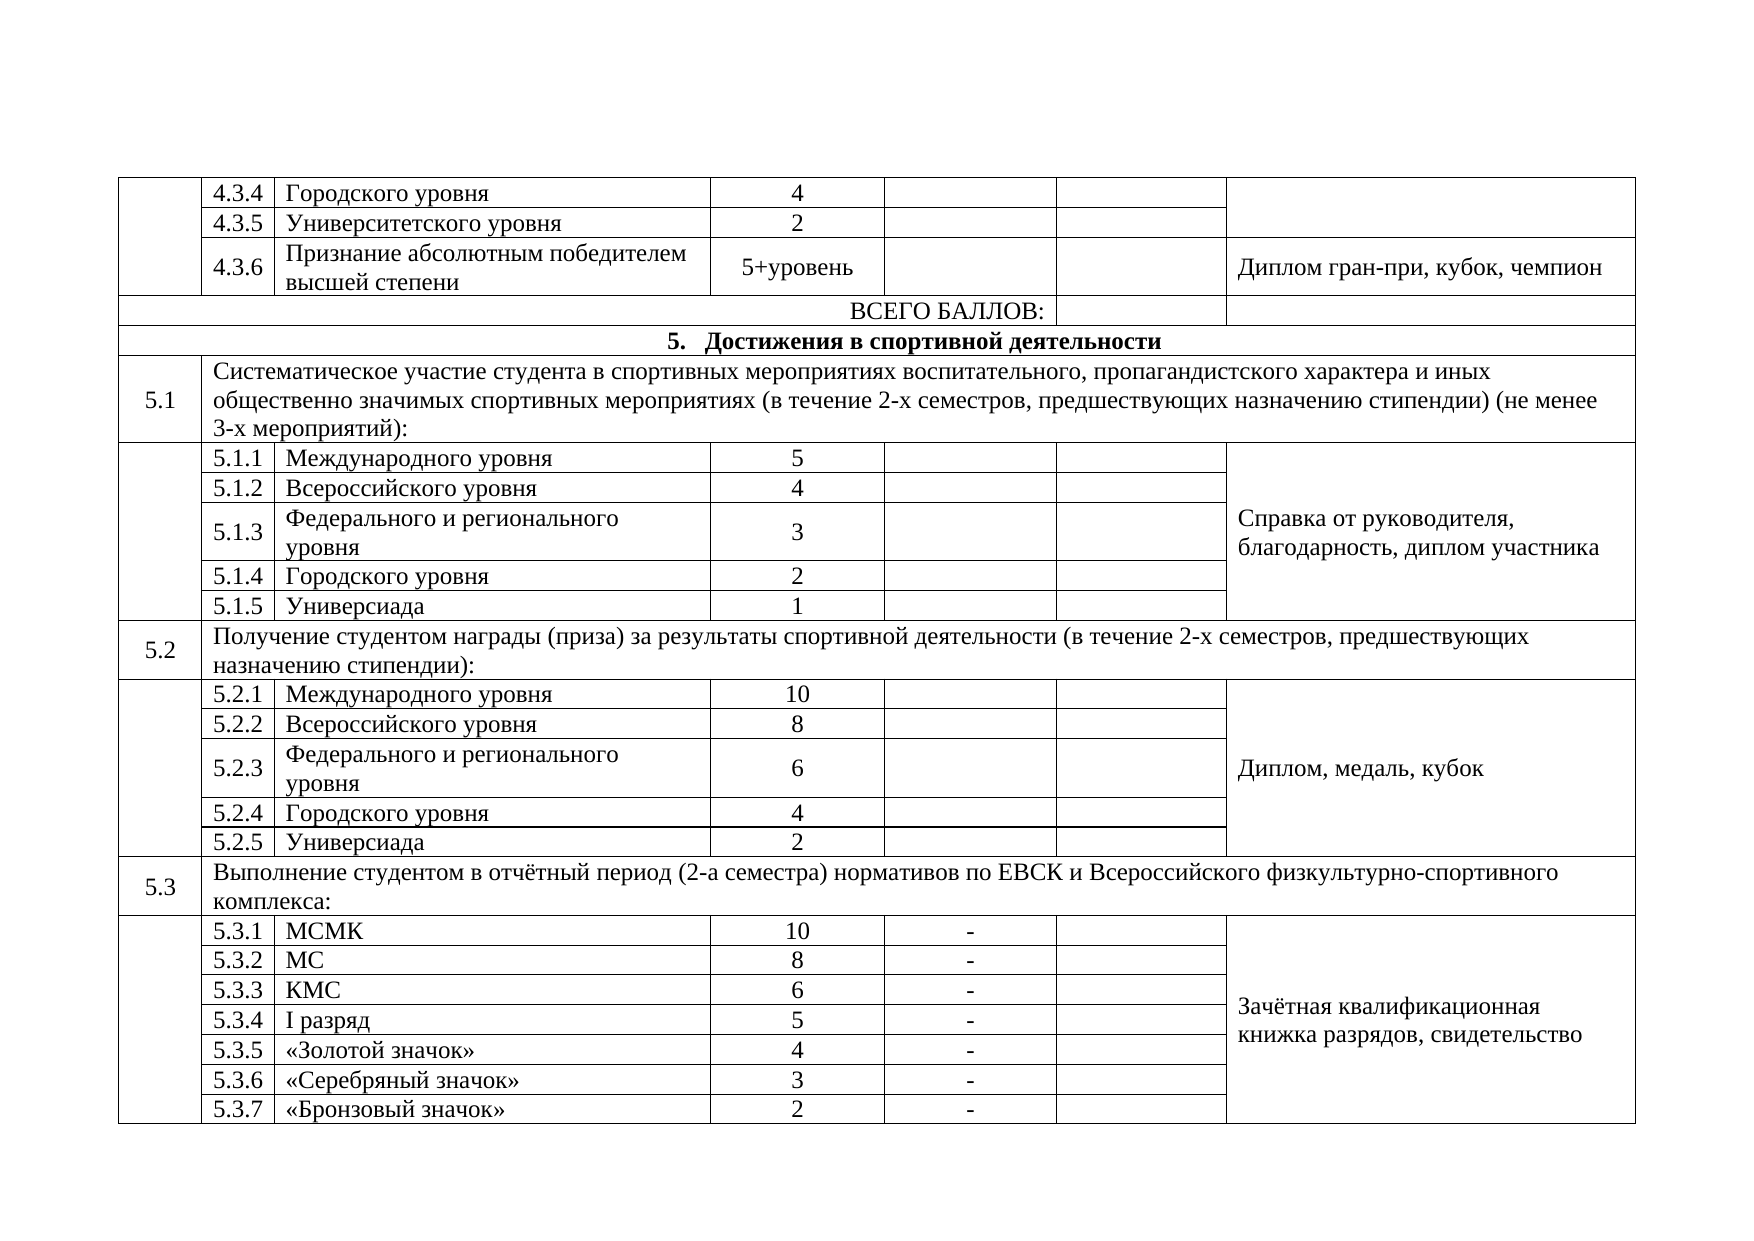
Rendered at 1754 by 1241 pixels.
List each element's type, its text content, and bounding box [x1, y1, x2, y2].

table_cell I разряд [275, 1005, 710, 1034]
table_cell МСМК [275, 916, 710, 944]
table_cell 10 [711, 680, 884, 708]
table_cell [1057, 178, 1226, 207]
table_cell [1057, 739, 1226, 797]
table_cell Признание абсолютным победителем высшей степени [275, 238, 710, 295]
table_cell 5.2.1 [202, 680, 274, 708]
table_cell 5.3.1 [202, 916, 274, 944]
table_cell 5.1.4 [202, 561, 274, 590]
table_cell [1057, 208, 1226, 237]
table_cell ВСЕГО БАЛЛОВ: [119, 296, 1056, 325]
table_cell [1057, 1095, 1226, 1123]
table_cell Всероссийского уровня [275, 473, 710, 502]
table_cell 5.3.7 [202, 1095, 274, 1123]
table_cell [885, 798, 1056, 826]
table_cell Выполнение студентом в отчётный период (2-а семестра) нормативов по ЕВСК и Всероссийского физкультурно-спортивного комплекса: [202, 857, 1635, 915]
table_cell 1 [711, 591, 884, 620]
table_cell 4.3.5 [202, 208, 274, 237]
table_cell 5+уровень [711, 238, 884, 295]
table_cell 4.3.4 [202, 178, 274, 207]
table_cell [1057, 946, 1226, 974]
table_cell [885, 828, 1056, 856]
table_cell [1057, 503, 1226, 560]
table_cell 4.3.6 [202, 238, 274, 295]
table_cell 3 [711, 1065, 884, 1093]
table_cell Достижения в спортивной деятельности [119, 326, 1635, 355]
table_cell 2 [711, 828, 884, 856]
table_cell Получение студентом награды (приза) за результаты спортивной деятельности (в течение 2-х семестров, предшествующих назначению стипендии): [202, 621, 1635, 678]
table_cell 8 [711, 709, 884, 738]
table_cell - [885, 1005, 1056, 1034]
table_cell [1057, 1065, 1226, 1093]
table_cell 4 [711, 798, 884, 826]
table_cell 10 [711, 916, 884, 944]
table_cell [885, 178, 1056, 207]
table_cell [885, 238, 1056, 295]
table_cell [1057, 591, 1226, 620]
table_cell 5.3.4 [202, 1005, 274, 1034]
table_cell Универсиада [275, 591, 710, 620]
table_cell [1057, 1035, 1226, 1064]
table_cell [1057, 916, 1226, 944]
table_cell МС [275, 946, 710, 974]
table_cell [885, 473, 1056, 502]
table_cell 8 [711, 946, 884, 974]
table_cell 6 [711, 975, 884, 1004]
table_cell 5 [711, 1005, 884, 1034]
table_cell [1057, 680, 1226, 708]
table_cell «Серебряный значок» [275, 1065, 710, 1093]
table_cell [885, 680, 1056, 708]
table_cell 2 [711, 1095, 884, 1123]
table_cell [1057, 798, 1226, 826]
table_cell 5.3.3 [202, 975, 274, 1004]
table_cell 5 [711, 443, 884, 472]
table_cell [885, 561, 1056, 590]
table_cell 4 [711, 1035, 884, 1064]
table_cell [119, 443, 201, 620]
table_cell 4 [711, 178, 884, 207]
table_cell 5.1.1 [202, 443, 274, 472]
table_cell [885, 709, 1056, 738]
table_cell 5.2.5 [202, 828, 274, 856]
table_cell Универсиада [275, 828, 710, 856]
table_cell [1057, 975, 1226, 1004]
table_cell - [885, 946, 1056, 974]
table_cell 5.3 [119, 857, 201, 915]
table_cell 5.1 [119, 356, 201, 442]
table_cell Городского уровня [275, 561, 710, 590]
table_cell 5.1.5 [202, 591, 274, 620]
table_cell КМС [275, 975, 710, 1004]
table_cell [1057, 828, 1226, 856]
table_cell Диплом гран-при, кубок, чемпион [1227, 238, 1635, 295]
table_cell [1057, 561, 1226, 590]
table_cell Городского уровня [275, 178, 710, 207]
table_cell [1227, 916, 1635, 1123]
table_cell [1057, 238, 1226, 295]
table_cell [1227, 296, 1635, 325]
table_cell 5.1.2 [202, 473, 274, 502]
table_cell Федерального и регионального уровня [275, 739, 710, 797]
table_cell 5.2 [119, 621, 201, 678]
table_cell [1057, 443, 1226, 472]
table_cell [885, 443, 1056, 472]
table_cell 5.1.3 [202, 503, 274, 560]
table_cell Диплом, медаль, кубок [1227, 680, 1635, 856]
table_cell 6 [711, 739, 884, 797]
table_cell 5.2.4 [202, 798, 274, 826]
table_cell - [885, 1065, 1056, 1093]
table_cell [1057, 296, 1226, 325]
table_cell 2 [711, 208, 884, 237]
table_cell [1057, 1005, 1226, 1034]
table_cell [885, 503, 1056, 560]
table_cell Международного уровня [275, 680, 710, 708]
table_cell Городского уровня [275, 798, 710, 826]
table_cell 3 [711, 503, 884, 560]
table_cell [885, 591, 1056, 620]
table_cell «Бронзовый значок» [275, 1095, 710, 1123]
table_cell - [885, 1035, 1056, 1064]
table_cell 5.3.2 [202, 946, 274, 974]
table_cell [885, 208, 1056, 237]
table_cell Федерального и регионального уровня [275, 503, 710, 560]
table_cell - [885, 916, 1056, 944]
table_cell [1057, 473, 1226, 502]
table_cell 5.2.2 [202, 709, 274, 738]
table_cell 5.3.6 [202, 1065, 274, 1093]
table_cell 5.2.3 [202, 739, 274, 797]
table_cell - [885, 1095, 1056, 1123]
table_cell Всероссийского уровня [275, 709, 710, 738]
table_cell 5.3.5 [202, 1035, 274, 1064]
table_cell Справка от руководителя, благодарность, диплом участника [1227, 443, 1635, 620]
table_cell 4 [711, 473, 884, 502]
table_cell [119, 916, 201, 1123]
table_cell Международного уровня [275, 443, 710, 472]
table_cell [885, 739, 1056, 797]
table_cell Систематическое участие студента в спортивных мероприятиях воспитательного, пропагандистского характера и иных общественно значимых спортивных мероприятиях (в течение 2-х семестров, предшествующих назначению стипендии) (не менее 3-х мероприятий): [202, 356, 1635, 442]
table_cell Университетского уровня [275, 208, 710, 237]
table_cell [1057, 709, 1226, 738]
table_cell 2 [711, 561, 884, 590]
table_cell [119, 680, 201, 856]
table_cell - [885, 975, 1056, 1004]
table_cell «Золотой значок» [275, 1035, 710, 1064]
